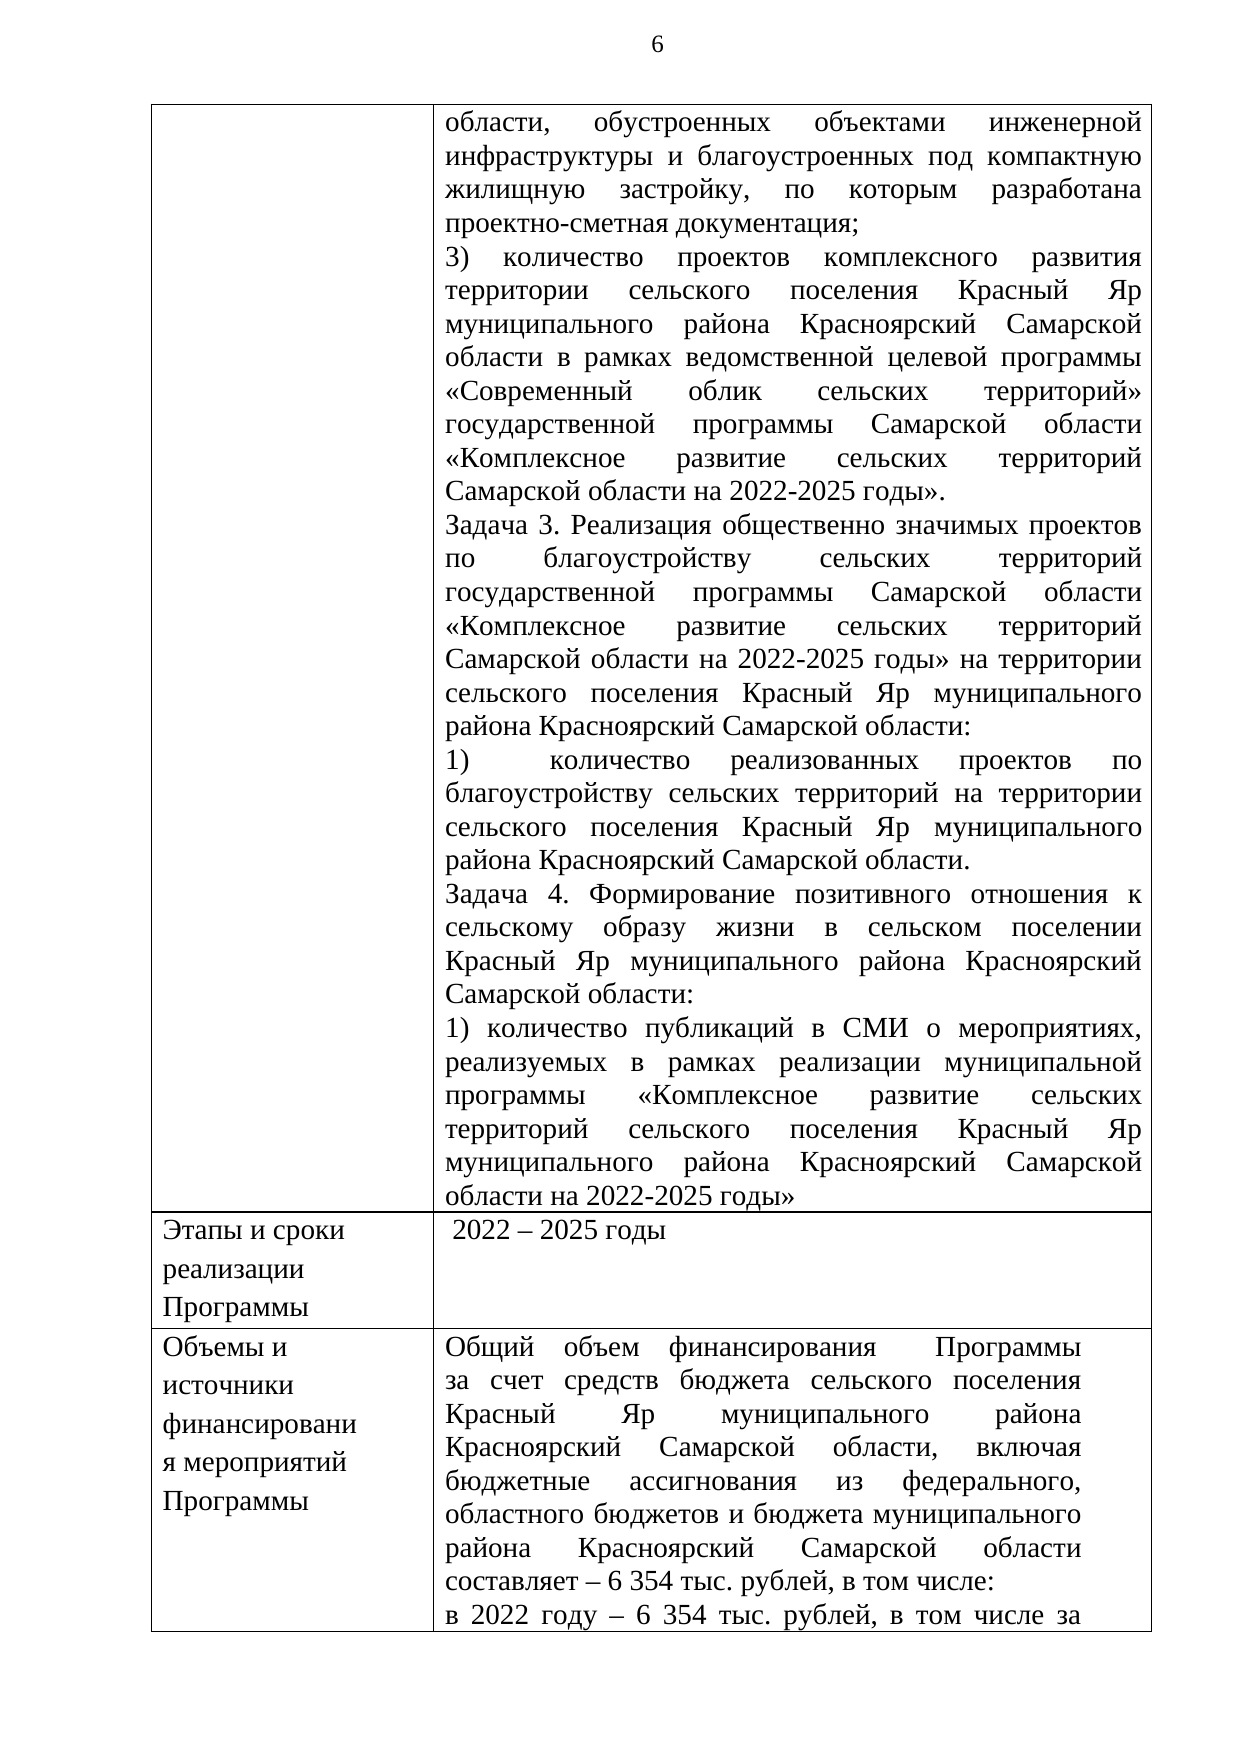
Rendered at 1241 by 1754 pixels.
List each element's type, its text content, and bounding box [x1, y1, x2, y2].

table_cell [152, 105, 433, 1211]
table_cell 2022 – 2025 годы [434, 1213, 1151, 1328]
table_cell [152, 1329, 433, 1631]
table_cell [434, 1329, 1151, 1631]
table_cell Этапы и сроки реализации Программы [152, 1213, 433, 1328]
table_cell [434, 105, 1151, 1211]
